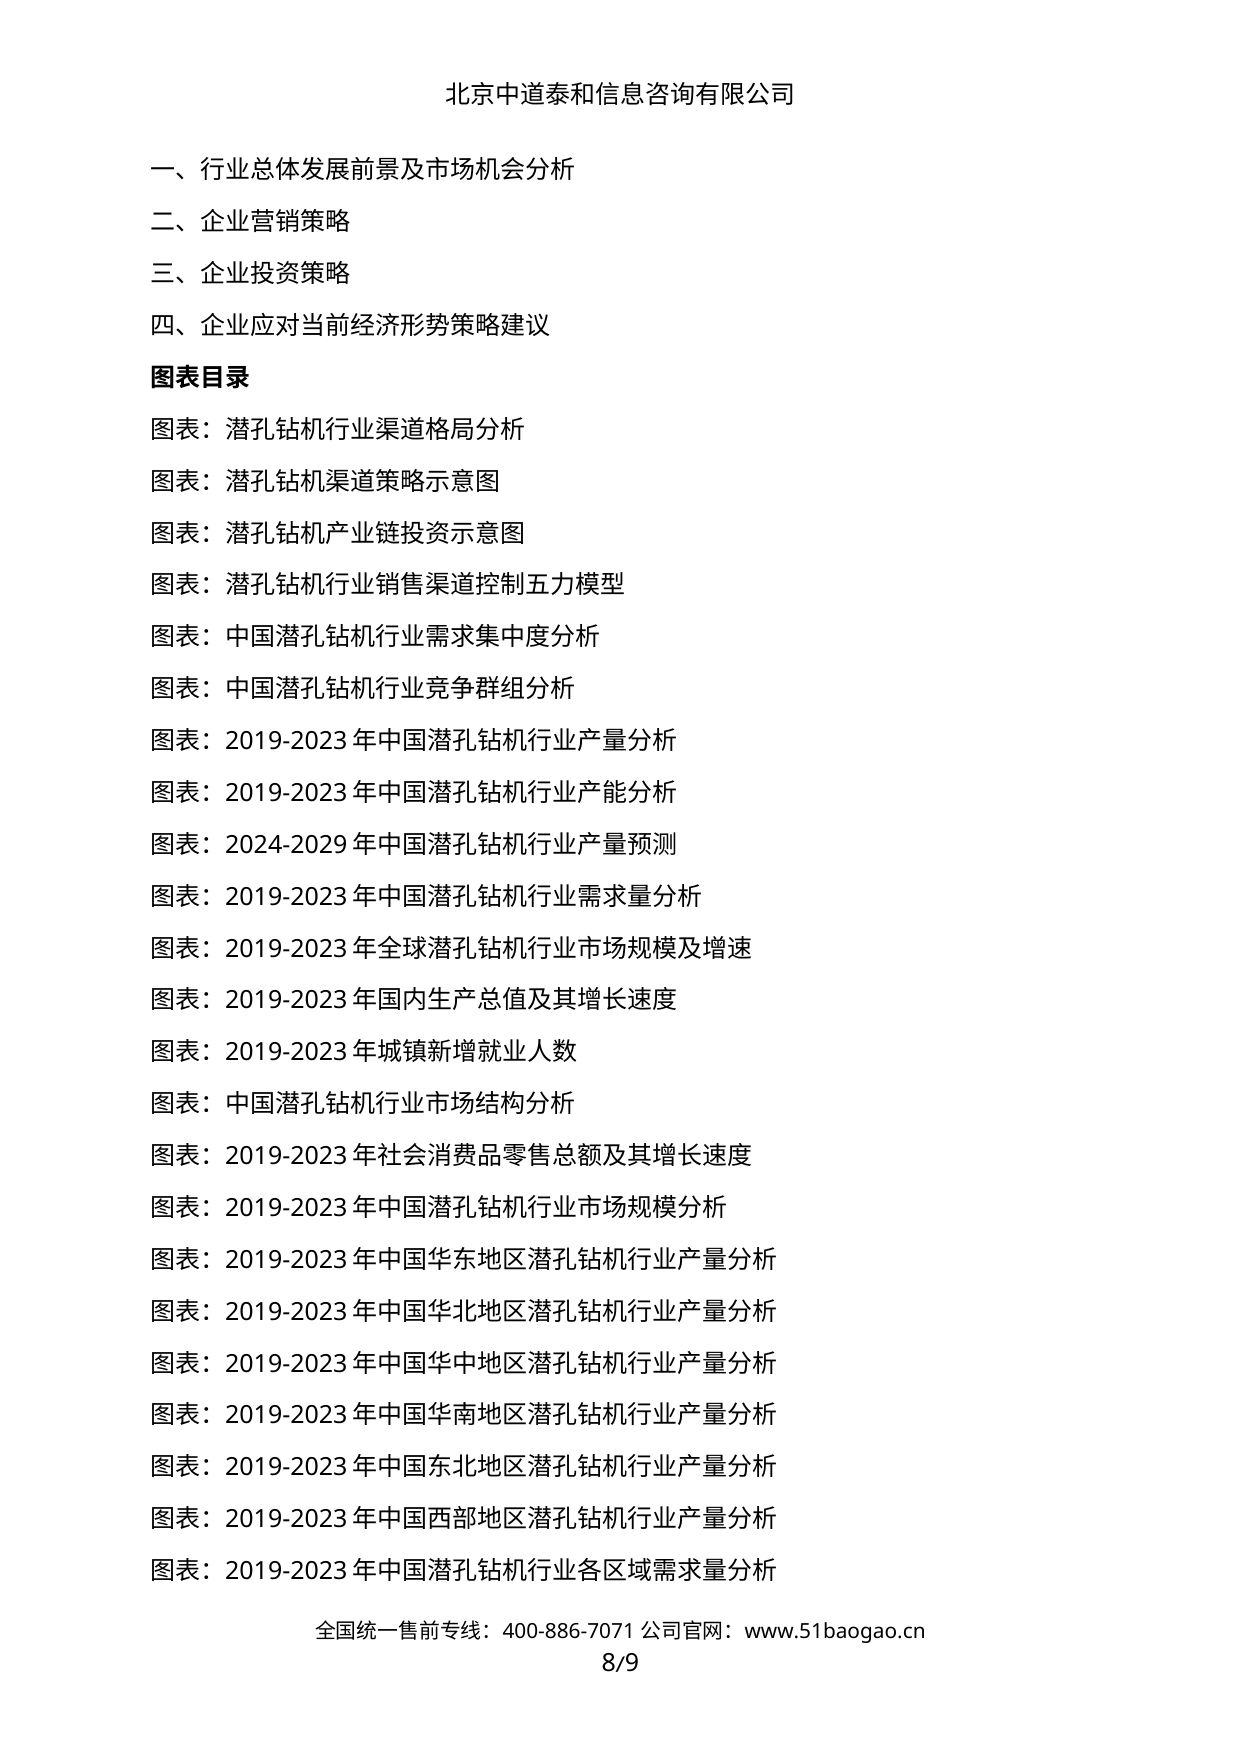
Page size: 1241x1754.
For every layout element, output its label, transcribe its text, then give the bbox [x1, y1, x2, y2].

text 图表：潜孔钻机行业销售渠道控制五力模型 [150, 565, 1090, 601]
text 图表：2019-2023年中国东北地区潜孔钻机行业产量分析 [150, 1447, 1090, 1483]
text 图表：2019-2023年社会消费品零售总额及其增长速度 [150, 1136, 1090, 1172]
text 图表：中国潜孔钻机行业竞争群组分析 [150, 669, 1090, 705]
text 图表：2019-2023年中国华中地区潜孔钻机行业产量分析 [150, 1343, 1090, 1379]
text 图表：2024-2029年中国潜孔钻机行业产量预测 [150, 824, 1090, 861]
text 图表：2019-2023年中国潜孔钻机行业各区域需求量分析 [150, 1551, 1090, 1587]
text 一、行业总体发展前景及市场机会分析 [150, 150, 1090, 186]
text 图表：2019-2023年中国华南地区潜孔钻机行业产量分析 [150, 1395, 1090, 1431]
text 图表：2019-2023年中国潜孔钻机行业需求量分析 [150, 876, 1090, 912]
text 图表：2019-2023年全球潜孔钻机行业市场规模及增速 [150, 928, 1090, 964]
text 图表：2019-2023年中国潜孔钻机行业产能分析 [150, 772, 1090, 809]
text 图表：2019-2023年中国潜孔钻机行业产量分析 [150, 721, 1090, 757]
text 图表：2019-2023年城镇新增就业人数 [150, 1032, 1090, 1068]
text 图表：2019-2023年中国华东地区潜孔钻机行业产量分析 [150, 1239, 1090, 1276]
text 图表：潜孔钻机产业链投资示意图 [150, 513, 1090, 549]
text 图表：潜孔钻机行业渠道格局分析 [150, 409, 1090, 446]
text 图表：2019-2023年中国潜孔钻机行业市场规模分析 [150, 1187, 1090, 1224]
text 四、企业应对当前经济形势策略建议 [150, 306, 1090, 342]
text 图表：2019-2023年国内生产总值及其增长速度 [150, 980, 1090, 1016]
text 图表：2019-2023年中国西部地区潜孔钻机行业产量分析 [150, 1499, 1090, 1535]
text 二、企业营销策略 [150, 202, 1090, 238]
text 图表：中国潜孔钻机行业需求集中度分析 [150, 617, 1090, 653]
text 图表：2019-2023年中国华北地区潜孔钻机行业产量分析 [150, 1291, 1090, 1327]
text 三、企业投资策略 [150, 254, 1090, 290]
text 图表：潜孔钻机渠道策略示意图 [150, 461, 1090, 497]
text 图表目录 [150, 357, 1090, 394]
text 图表：中国潜孔钻机行业市场结构分析 [150, 1084, 1090, 1120]
